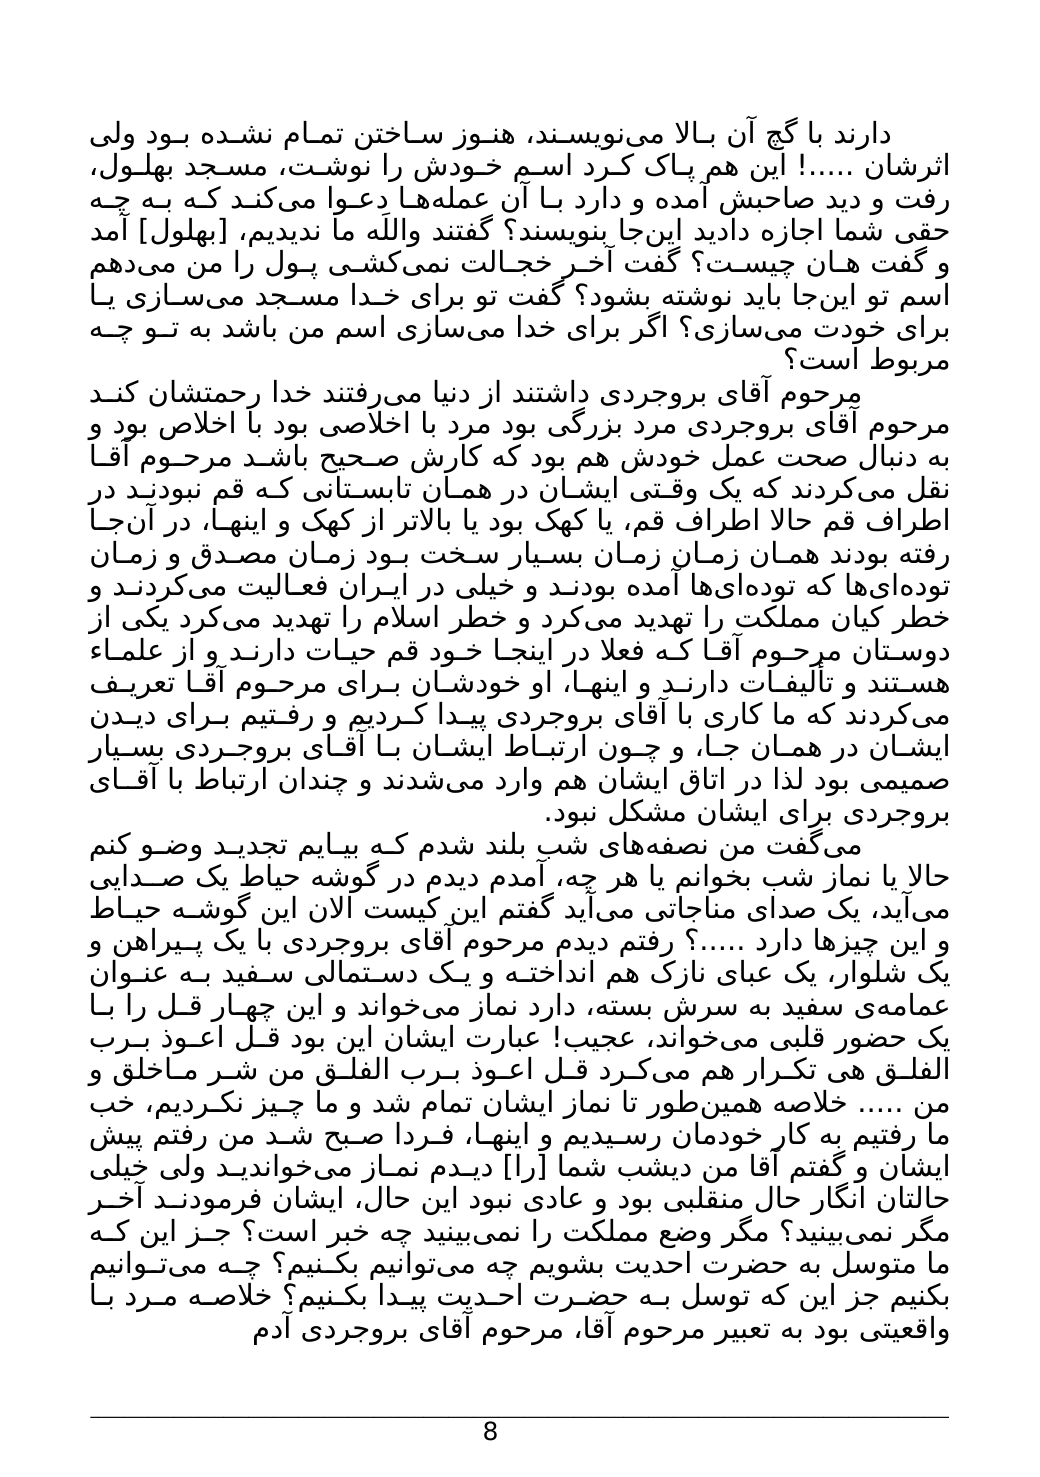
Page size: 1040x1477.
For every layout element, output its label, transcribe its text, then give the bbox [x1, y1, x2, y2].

text می‌گفت من نصفه‌های شب بلند شدم که بیایم تجدید وضو کنم حالا یا نماز شب بخوانم یا هر چه، آمدم دیدم در گوشه حیاط یک صدایی می‌آید، یک صدای مناجاتی می‌آید گفتم این کیست الان این گوشه حیاط و این چیزها دارد .....؟ رفتم دیدم مرحوم آقای بروجردی با یک پیراهن و یک شلوار، یک عبای نازک هم انداخته و یک دستمالی سفید به عنوان عمامه‌ی سفید به سرش بسته، دارد نماز می‌خواند و این چهار قل را با یک حضور قلبی می‌خواند، عجیب! عبارت ایشان این بود قل اعوذ برب الفلق هی تکرار هم می‌کرد قل اعوذ برب الفلق من شر ماخلق و من ..... خلاصه همین‌طور تا نماز ایشان تمام شد و ما چیز نکردیم، خب ما رفتیم به کار خودمان رسیدیم و اینها، فردا صبح شد من رفتم پیش ایشان و گفتم آقا من دیشب شما [را] دیدم نماز می‌خواندید ولی خیلی حالتان انگار حال منقلبی بود و عادی نبود این حال، ایشان فرمودند آخر مگر نمی‌بینید؟ مگر وضع مملکت را نمی‌بینید چه خبر است؟ جز این که ما متوسل به حضرت احدیت بشویم چه می‌توانیم بکنیم؟ چه می‌توانیم بکنیم جز این که توسل به حضرت احدیت پیدا بکنیم؟ خلاصه مرد با واقعیتی بود به تعبیر مرحوم آقا، مرحوم آقای بروجردی آدم‌ [89, 828, 951, 1345]
text دارند با گچ آن بالا می‌نویسند، هنوز ساختن تمام نشده بود ولی اثرشان .....! این هم پاک کرد اسم خودش را نوشت، مسجد بهلول، رفت و دید صاحبش آمده و دارد با آن عمله‌ها دعوا می‌کند که به چه حقی شما اجازه دادید این‌جا بنویسند؟ گفتند واللَه ما ندیدیم، [بهلول‌] آمد و گفت هان چیست؟ گفت آخر خجالت نمی‌کشی پول را من می‌دهم اسم تو این‌جا باید نوشته بشود؟ گفت تو برای خدا مسجد می‌سازی یا برای خودت می‌سازی؟ اگر برای خدا می‌سازی اسم من باشد به تو چه مربوط است؟ [89, 118, 951, 376]
text مرحوم آقای بروجردی داشتند از دنیا می‌رفتند خدا رحمتشان کند مرحوم آقای بروجردی مرد بزرگی بود مرد با اخلاصی بود با اخلاص بود و به دنبال صحت عمل خودش هم بود که کارش صحیح باشد مرحوم آقا نقل می‌کردند که یک وقتی ایشان در همان تابستانی که قم نبودند در اطراف قم حالا اطراف قم، یا کهک بود یا بالاتر از کهک و اینها، در آن‌جا رفته بودند همان زمان زمان بسیار سخت بود زمان مصدق و زمان توده‌ای‌ها که توده‌ای‌ها آمده بودند و خیلی در ایران فعالیت می‌کردند و خطر کیان مملکت را تهدید می‌کرد و خطر اسلام را تهدید می‌کرد یکی از دوستان مرحوم آقا که فعلا در اینجا خود قم حیات دارند و از علماء هستند و تألیفات دارند و اینها، او خودشان برای مرحوم آقا تعریف می‌کردند که ما کاری با آقای بروجردی پیدا کردیم و رفتیم برای دیدن ایشان در همان جا، و چون ارتباط ایشان با آقای بروجردی بسیار صمیمی بود لذا در اتاق ایشان هم وارد می‌شدند و چندان ارتباط با آقای بروجردی برای ایشان مشکل نبود. [89, 376, 951, 828]
